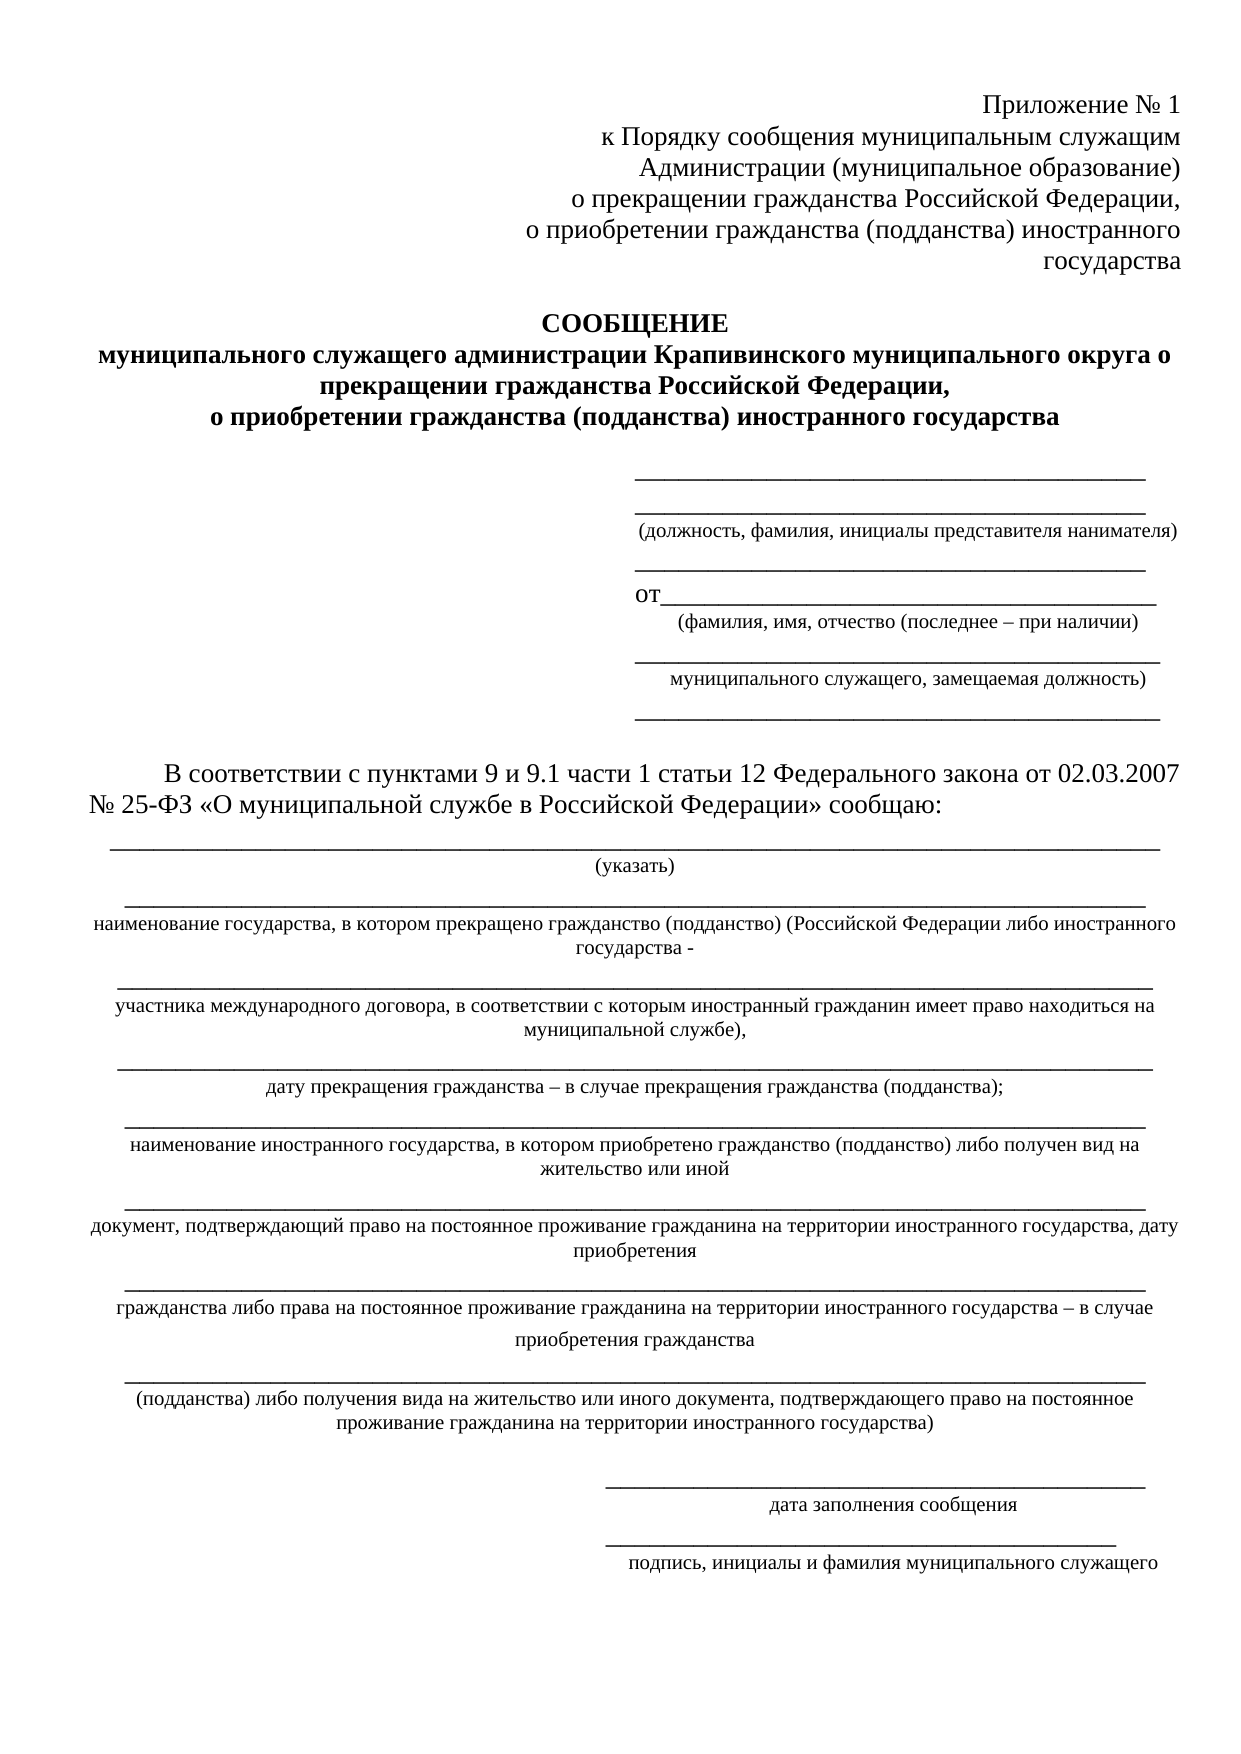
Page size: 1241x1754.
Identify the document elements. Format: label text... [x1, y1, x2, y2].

text ___________________________________ [635, 484, 1181, 517]
text наименование государства, в котором прекращено гражданство (подданство) (Российской Федерации либо иностранного государства - [89, 911, 1181, 959]
text (должность, фамилия, инициалы представителя нанимателя) [635, 517, 1181, 542]
text ______________________________________________________________________ [89, 1180, 1181, 1213]
text ______________________________________________________________________ [89, 1262, 1181, 1295]
text СООБЩЕНИЕ [89, 307, 1181, 338]
text _______________________________________________________________________ [89, 1041, 1181, 1074]
text о прекращении гражданства Российской Федерации, [443, 182, 1181, 213]
text муниципального служащего администрации Крапивинского муниципального округа о прекращении гражданства Российской Федерации, [89, 338, 1181, 400]
text участника международного договора, в соответствии с которым иностранный гражданин имеет право находиться на муниципальной службе), [89, 992, 1181, 1041]
text Приложение № 1 [443, 89, 1181, 120]
text _______________________________________________________________________ [89, 959, 1181, 992]
text о приобретении гражданства (подданства) иностранного государства [89, 400, 1181, 431]
text ___________________________________ [606, 1516, 1181, 1549]
text от__________________________________ [635, 575, 1181, 609]
text гражданства либо права на постоянное проживание гражданина на территории иностранного государства – в случае приобретения гражданства ______________________________________________________________________ [89, 1295, 1181, 1386]
text ___________________________________ [635, 542, 1181, 575]
text ________________________________________________________________________ [89, 820, 1181, 853]
text ______________________________________________________________________ [89, 877, 1181, 911]
text ______________________________________________________________________ [89, 1098, 1181, 1132]
text ___________________________________ [635, 450, 1181, 484]
text В соответствии с пунктами 9 и 9.1 части 1 статьи 12 Федерального закона от 02.03.2007 № 25-ФЗ «О муниципальной службе в Российской Федерации» сообщаю: [89, 757, 1181, 820]
text о приобретении гражданства (подданства) иностранного государства [443, 213, 1181, 276]
text дата заполнения сообщения [606, 1492, 1181, 1516]
text документ, подтверждающий право на постоянное проживание гражданина на территории иностранного государства, дату приобретения [89, 1213, 1181, 1262]
text (фамилия, имя, отчество (последнее – при наличии) [635, 609, 1181, 633]
text ____________________________________ [635, 690, 1181, 724]
text муниципального служащего, замещаемая должность) [635, 666, 1181, 690]
text _____________________________________ [606, 1458, 1181, 1492]
text дату прекращения гражданства – в случае прекращения гражданства (подданства); [89, 1074, 1181, 1098]
text наименование иностранного государства, в котором приобретено гражданство (подданство) либо получен вид на жительство или иной [89, 1132, 1181, 1180]
text подпись, инициалы и фамилия муниципального служащего [606, 1549, 1181, 1574]
text (указать) [89, 853, 1181, 877]
text ____________________________________ [635, 633, 1181, 666]
text к Порядку сообщения муниципальным служащим Администрации (муниципальное образование) [443, 120, 1181, 182]
text (подданства) либо получения вида на жительство или иного документа, подтверждающего право на постоянное проживание гражданина на территории иностранного государства) [89, 1386, 1181, 1434]
